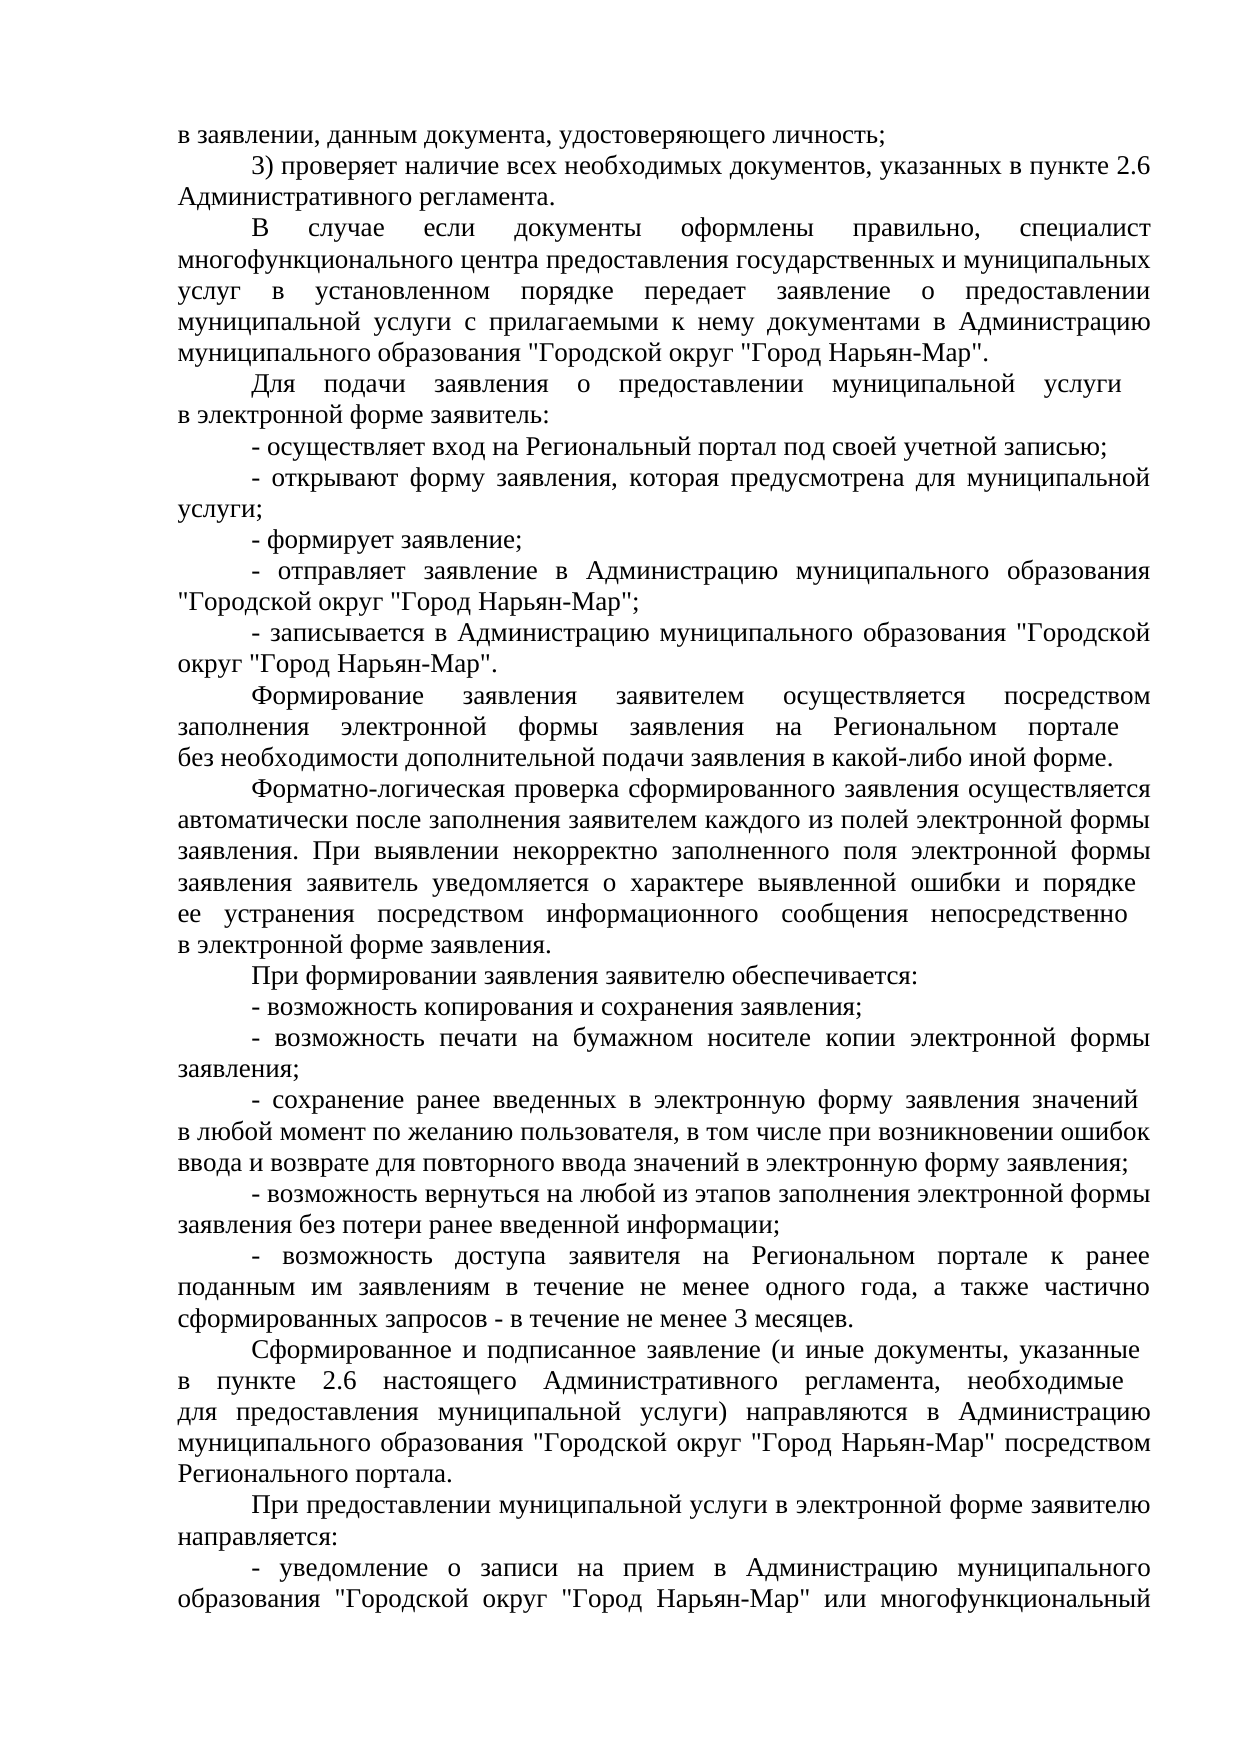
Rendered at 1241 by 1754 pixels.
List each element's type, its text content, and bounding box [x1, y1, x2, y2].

text При предоставлении муниципальной услуги в электронной форме заявителю направляется: [177, 1488, 1152, 1551]
text - записывается в Администрацию муниципального образования "Городской округ "Город Нарьян-Мар". [177, 616, 1152, 679]
text 3) проверяет наличие всех необходимых документов, указанных в пункте 2.6 Административного регламента. [177, 149, 1152, 212]
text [177, 1551, 1152, 1613]
text - формирует заявление; [177, 523, 1152, 554]
text Формирование заявления заявителем осуществляется посредством заполнения электронной формы заявления на Региональном портале без необходимости дополнительной подачи заявления в какой-либо иной форме. [177, 679, 1152, 772]
text - отправляет заявление в Администрацию муниципального образования "Городской округ "Город Нарьян-Мар"; [177, 554, 1152, 616]
text - осуществляет вход на Региональный портал под своей учетной записью; [177, 429, 1152, 461]
text - возможность копирования и сохранения заявления; [177, 990, 1152, 1021]
text Сформированное и подписанное заявление (и иные документы, указанные в пункте 2.6 настоящего Административного регламента, необходимые для предоставления муниципальной услуги) направляются в Администрацию муниципального образования "Городской округ "Город Нарьян-Мар" посредством Регионального портала. [177, 1333, 1152, 1488]
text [177, 118, 1152, 149]
text - открывают форму заявления, которая предусмотрена для муниципальной услуги; [177, 461, 1152, 523]
text При формировании заявления заявителю обеспечивается: [177, 959, 1152, 990]
text В случае если документы оформлены правильно, специалист многофункционального центра предоставления государственных и муниципальных услуг в установленном порядке передает заявление о предоставлении муниципальной услуги с прилагаемыми к нему документами в Администрацию муниципального образования "Городской округ "Город Нарьян-Мар". [177, 212, 1152, 367]
text - возможность печати на бумажном носителе копии электронной формы заявления; [177, 1021, 1152, 1084]
text - возможность вернуться на любой из этапов заполнения электронной формы заявления без потери ранее введенной информации; [177, 1177, 1152, 1239]
text Для подачи заявления о предоставлении муниципальной услуги в электронной форме заявитель: [177, 367, 1152, 429]
text Форматно-логическая проверка сформированного заявления осуществляется автоматически после заполнения заявителем каждого из полей электронной формы заявления. При выявлении некорректно заполненного поля электронной формы заявления заявитель уведомляется о характере выявленной ошибки и порядке ее устранения посредством информационного сообщения непосредственно в электронной форме заявления. [177, 772, 1152, 959]
text - возможность доступа заявителя на Региональном портале к ранее поданным им заявлениям в течение не менее одного года, а также частично сформированных запросов - в течение не менее 3 месяцев. [177, 1239, 1152, 1333]
text - сохранение ранее введенных в электронную форму заявления значений в любой момент по желанию пользователя, в том числе при возникновении ошибок ввода и возврате для повторного ввода значений в электронную форму заявления; [177, 1084, 1152, 1177]
